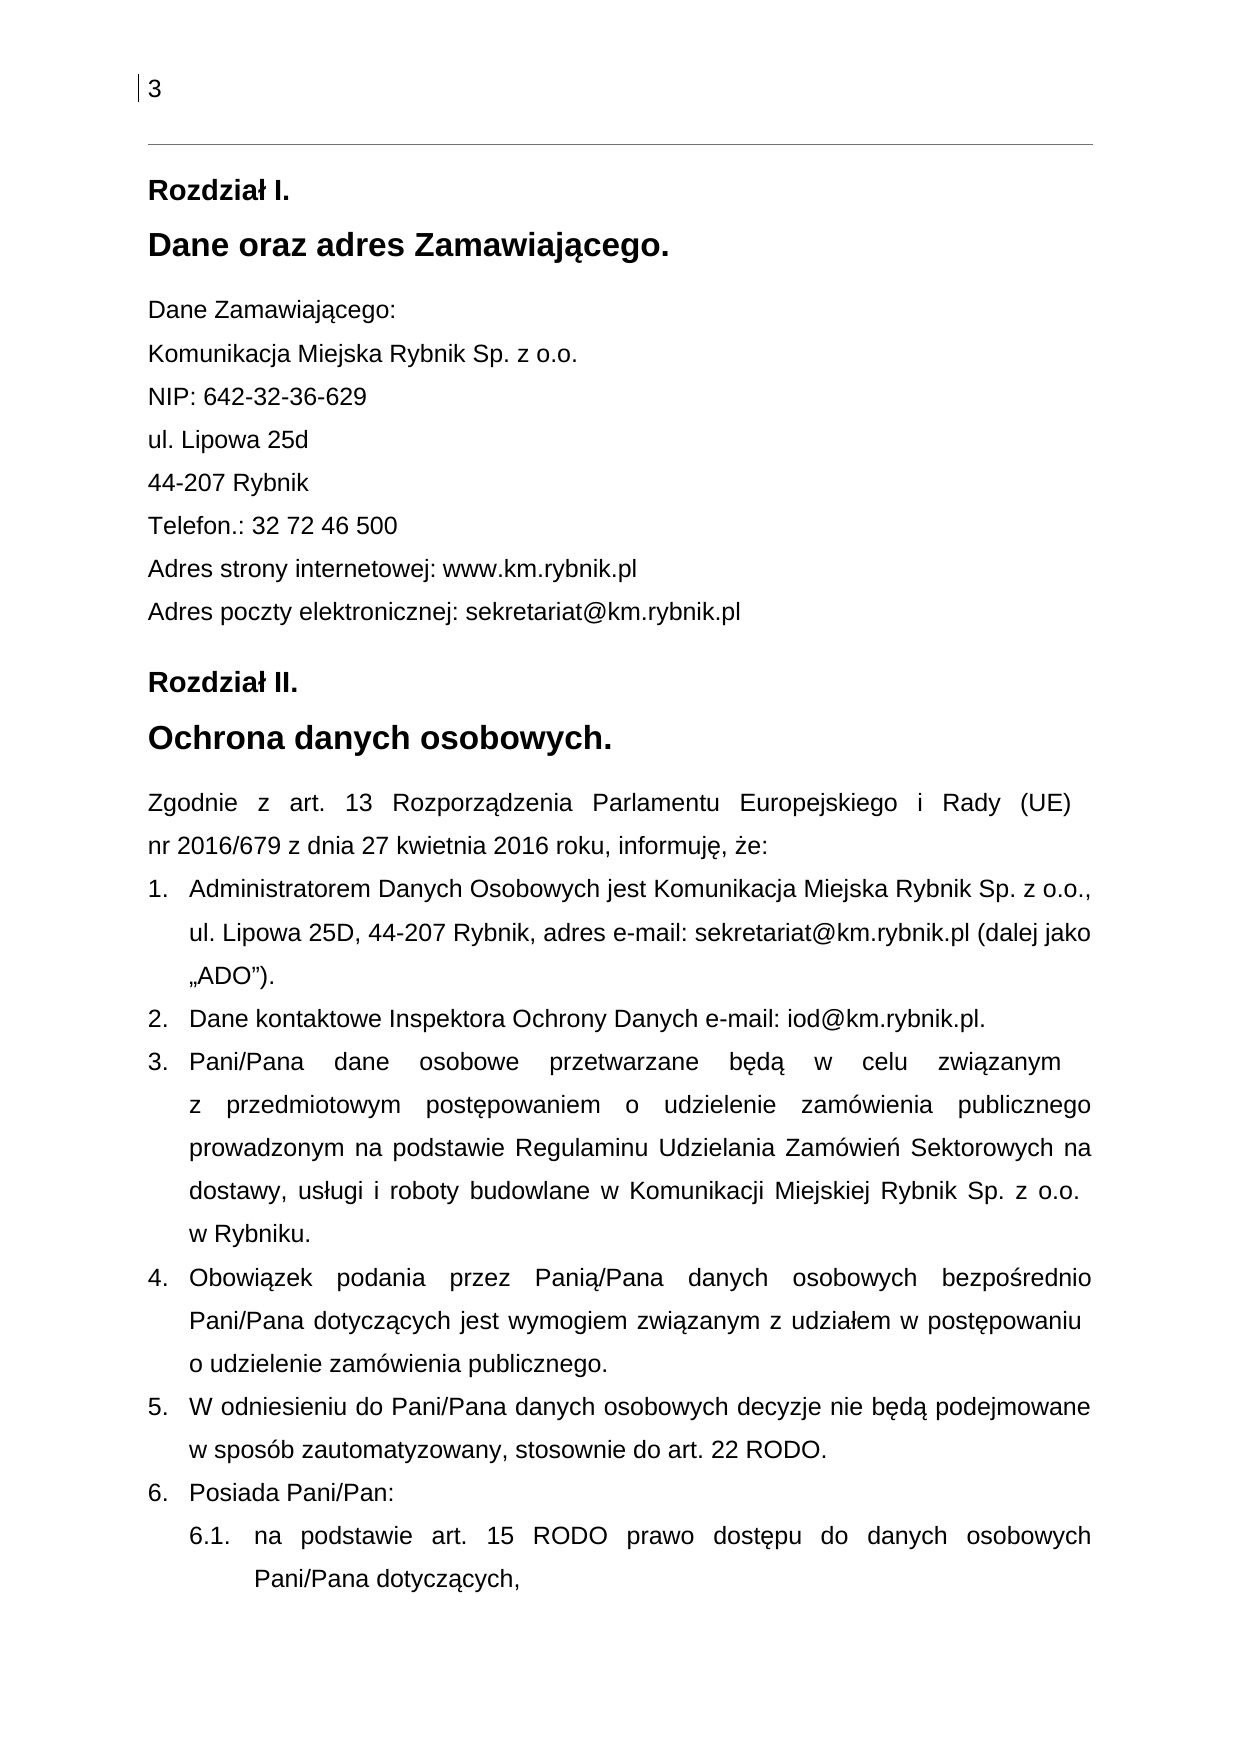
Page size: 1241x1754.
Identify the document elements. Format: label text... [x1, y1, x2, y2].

subtitle Dane oraz adres Zamawiającego. [148, 173, 1093, 264]
text ul. Lipowa 25d [148, 425, 1093, 453]
text Komunikacja Miejska Rybnik Sp. z o.o. [148, 338, 1093, 367]
text NIP: 642-32-36-629 [148, 382, 1093, 410]
list Posiada Pani/Pan: [148, 1478, 1093, 1507]
text Telefon.: 32 72 46 500 [148, 511, 1093, 540]
list Dane kontaktowe Inspektora Ochrony Danych e-mail: iod@km.rybnik.pl. [148, 1004, 1093, 1033]
list Administratorem Danych Osobowych jest Komunikacja Miejska Rybnik Sp. z o.o., ul. Lipowa 25D, 44-207 Rybnik, adres e-mail: sekretariat@km.rybnik.pl (dalej jako „ADO”). [148, 874, 1093, 989]
subtitle Ochrona danych osobowych. [148, 665, 1093, 757]
text Dane Zamawiającego: [148, 295, 1093, 324]
text Zgodnie z art. 13 Rozporządzenia Parlamentu Europejskiego i Rady (UE) nr 2016/679 z dnia 27 kwietnia 2016 roku, informuję, że: [148, 788, 1093, 860]
list na podstawie art. 15 RODO prawo dostępu do danych osobowych Pani/Pana dotyczących, [189, 1521, 1093, 1593]
list Obowiązek podania przez Panią/Pana danych osobowych bezpośrednio Pani/Pana dotyczących jest wymogiem związanym z udziałem w postępowaniu o udzielenie zamówienia publicznego. [148, 1263, 1093, 1378]
text Adres poczty elektronicznej: sekretariat@km.rybnik.pl [148, 597, 1093, 626]
text Adres strony internetowej: www.km.rybnik.pl [148, 554, 1093, 583]
text 44-207 Rybnik [148, 468, 1093, 497]
list Pani/Pana dane osobowe przetwarzane będą w celu związanym z przedmiotowym postępowaniem o udzielenie zamówienia publicznego prowadzonym na podstawie Regulaminu Udzielania Zamówień Sektorowych na dostawy, usługi i roboty budowlane w Komunikacji Miejskiej Rybnik Sp. z o.o. w Rybniku. [148, 1047, 1093, 1248]
list W odniesieniu do Pani/Pana danych osobowych decyzje nie będą podejmowane w sposób zautomatyzowany, stosownie do art. 22 RODO. [148, 1392, 1093, 1464]
